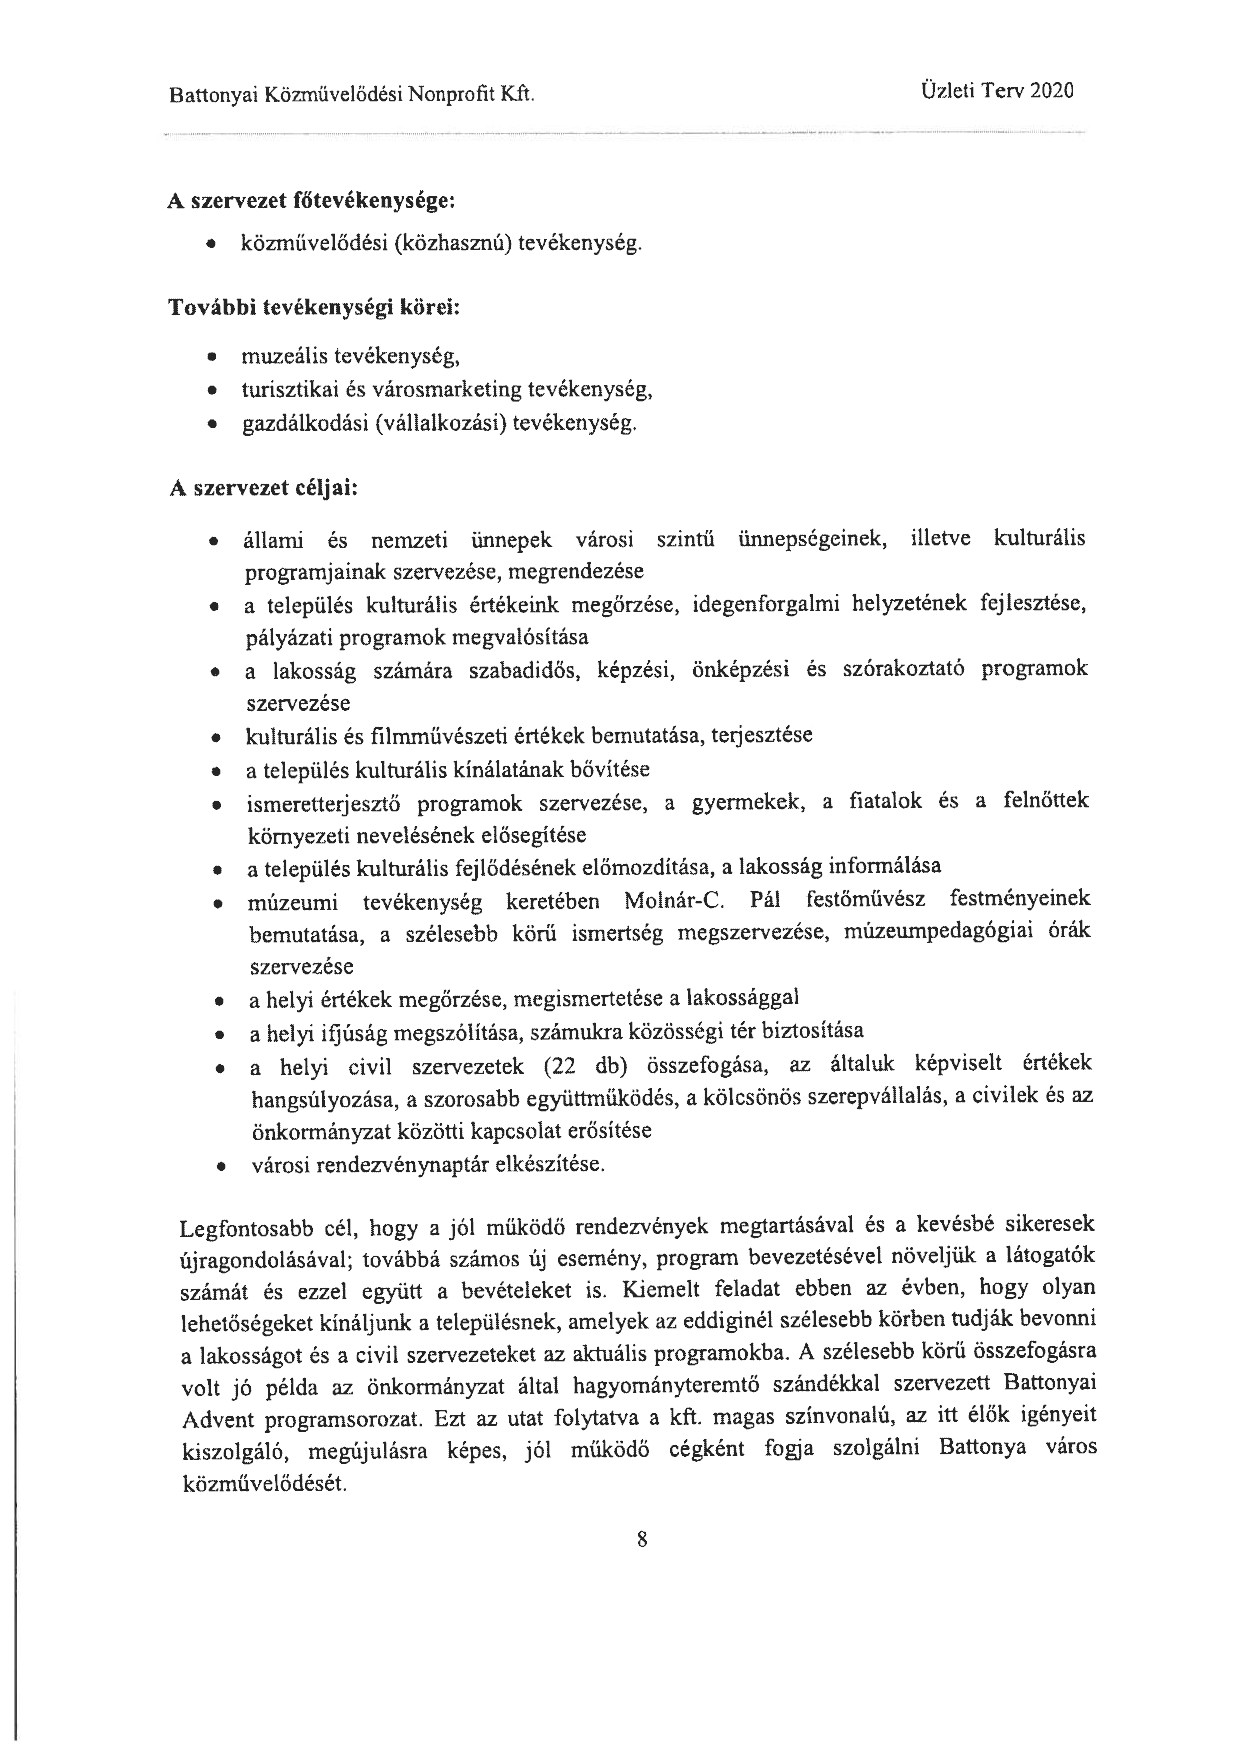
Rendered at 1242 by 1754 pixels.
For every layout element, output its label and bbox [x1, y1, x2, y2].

picture [922, 78, 1073, 99]
picture [169, 84, 534, 107]
picture [13, 125, 1097, 1742]
